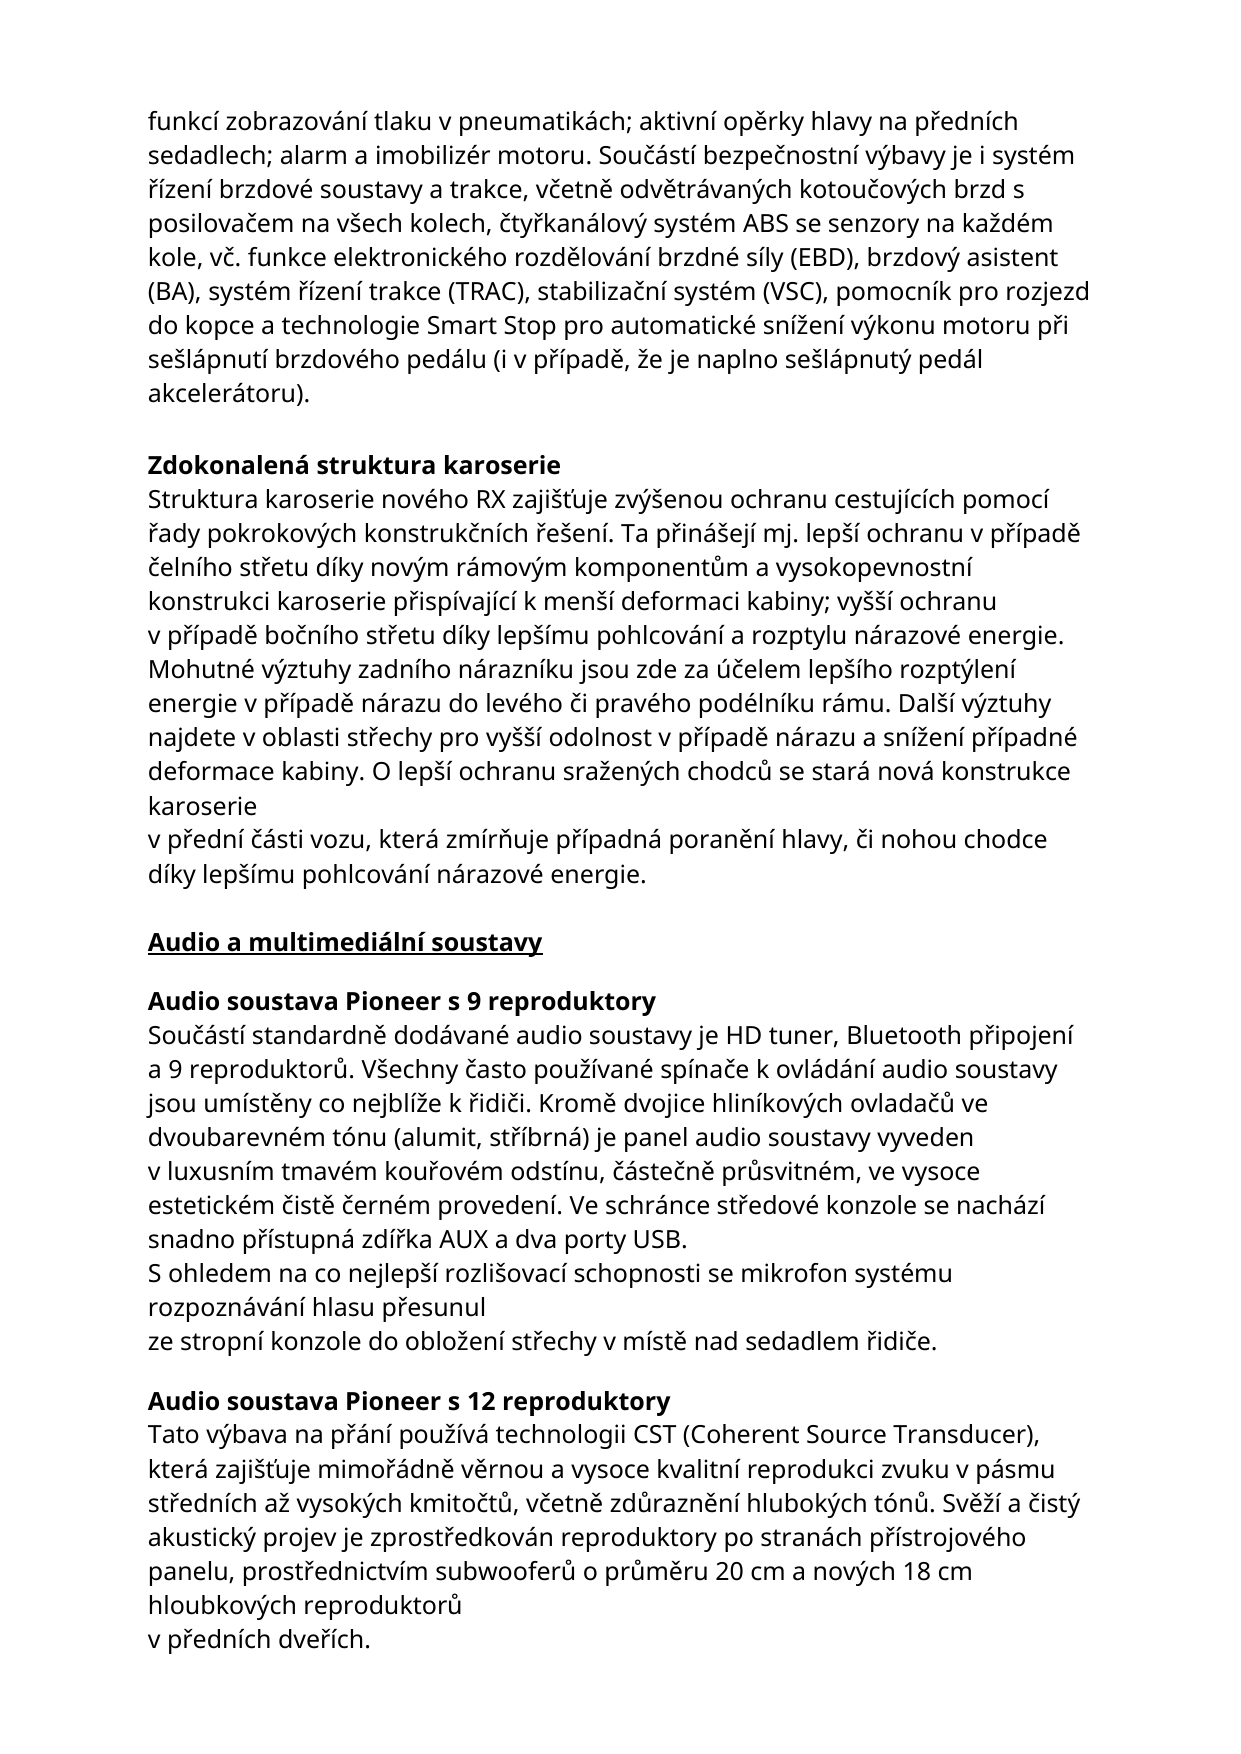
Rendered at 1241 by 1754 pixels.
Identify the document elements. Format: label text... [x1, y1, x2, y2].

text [148, 103, 1093, 410]
text Audio soustava Pioneer s 12 reproduktory [148, 1383, 1093, 1417]
text Tato výbava na přání používá technologii CST (Coherent Source Transducer), která zajišťuje mimořádně věrnou a vysoce kvalitní reprodukci zvuku v pásmu středních až vysokých kmitočtů, včetně zdůraznění hlubokých tónů. Svěží a čistý akustický projev je zprostředkován reproduktory po stranách přístrojového panelu, prostřednictvím subwooferů o průměru 20 cm a nových 18 cm hloubkových reproduktorů v předních dveřích. [148, 1417, 1093, 1656]
text Audio soustava Pioneer s 9 reproduktory Součástí standardně dodávané audio soustavy je HD tuner, Bluetooth připojení a 9 reproduktorů. Všechny často používané spínače k ovládání audio soustavy jsou umístěny co nejblíže k řidiči. Kromě dvojice hliníkových ovladačů ve dvoubarevném tónu (alumit, stříbrná) je panel audio soustavy vyveden v luxusním tmavém kouřovém odstínu, částečně průsvitném, ve vysoce estetickém čistě černém provedení. Ve schránce středové konzole se nachází snadno přístupná zdířka AUX a dva porty USB. S ohledem na co nejlepší rozlišovací schopnosti se mikrofon systému rozpoznávání hlasu přesunul ze stropní konzole do obložení střechy v místě nad sedadlem řidiče. [148, 983, 1093, 1358]
text Struktura karoserie nového RX zajišťuje zvýšenou ochranu cestujících pomocí řady pokrokových konstrukčních řešení. Ta přinášejí mj. lepší ochranu v případě čelního střetu díky novým rámovým komponentům a vysokopevnostní konstrukci karoserie přispívající k menší deformaci kabiny; vyšší ochranu v případě bočního střetu díky lepšímu pohlcování a rozptylu nárazové energie. Mohutné výztuhy zadního nárazníku jsou zde za účelem lepšího rozptýlení energie v případě nárazu do levého či pravého podélníku rámu. Další výztuhy najdete v oblasti střechy pro vyšší odolnost v případě nárazu a snížení případné deformace kabiny. O lepší ochranu sražených chodců se stará nová konstrukce karoserie v přední části vozu, která zmírňuje případná poranění hlavy, či nohou chodce díky lepšímu pohlcování nárazové energie. [148, 482, 1093, 890]
text Audio a multimediální soustavy [148, 924, 1093, 958]
text Zdokonalená struktura karoserie [148, 447, 1093, 482]
